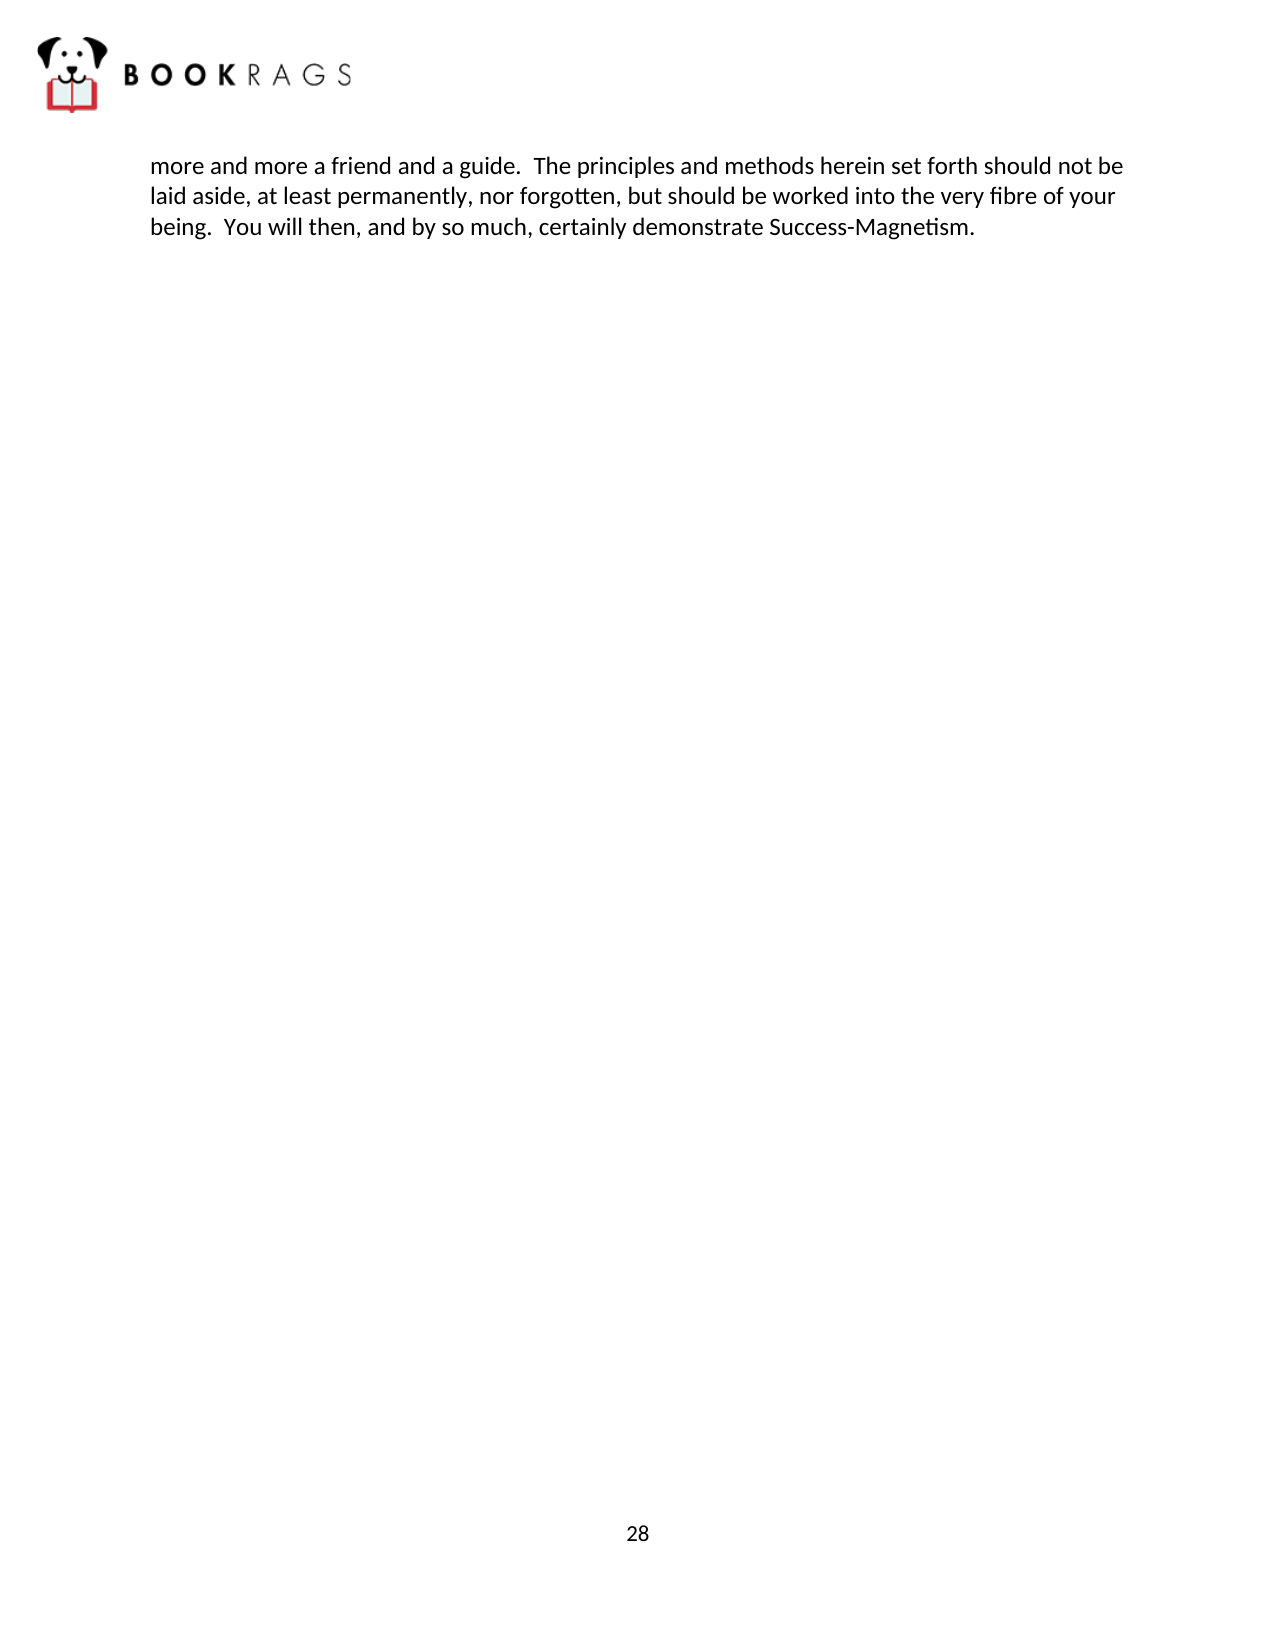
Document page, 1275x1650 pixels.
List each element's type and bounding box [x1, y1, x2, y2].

text [150, 150, 1125, 242]
picture [37, 37, 351, 113]
